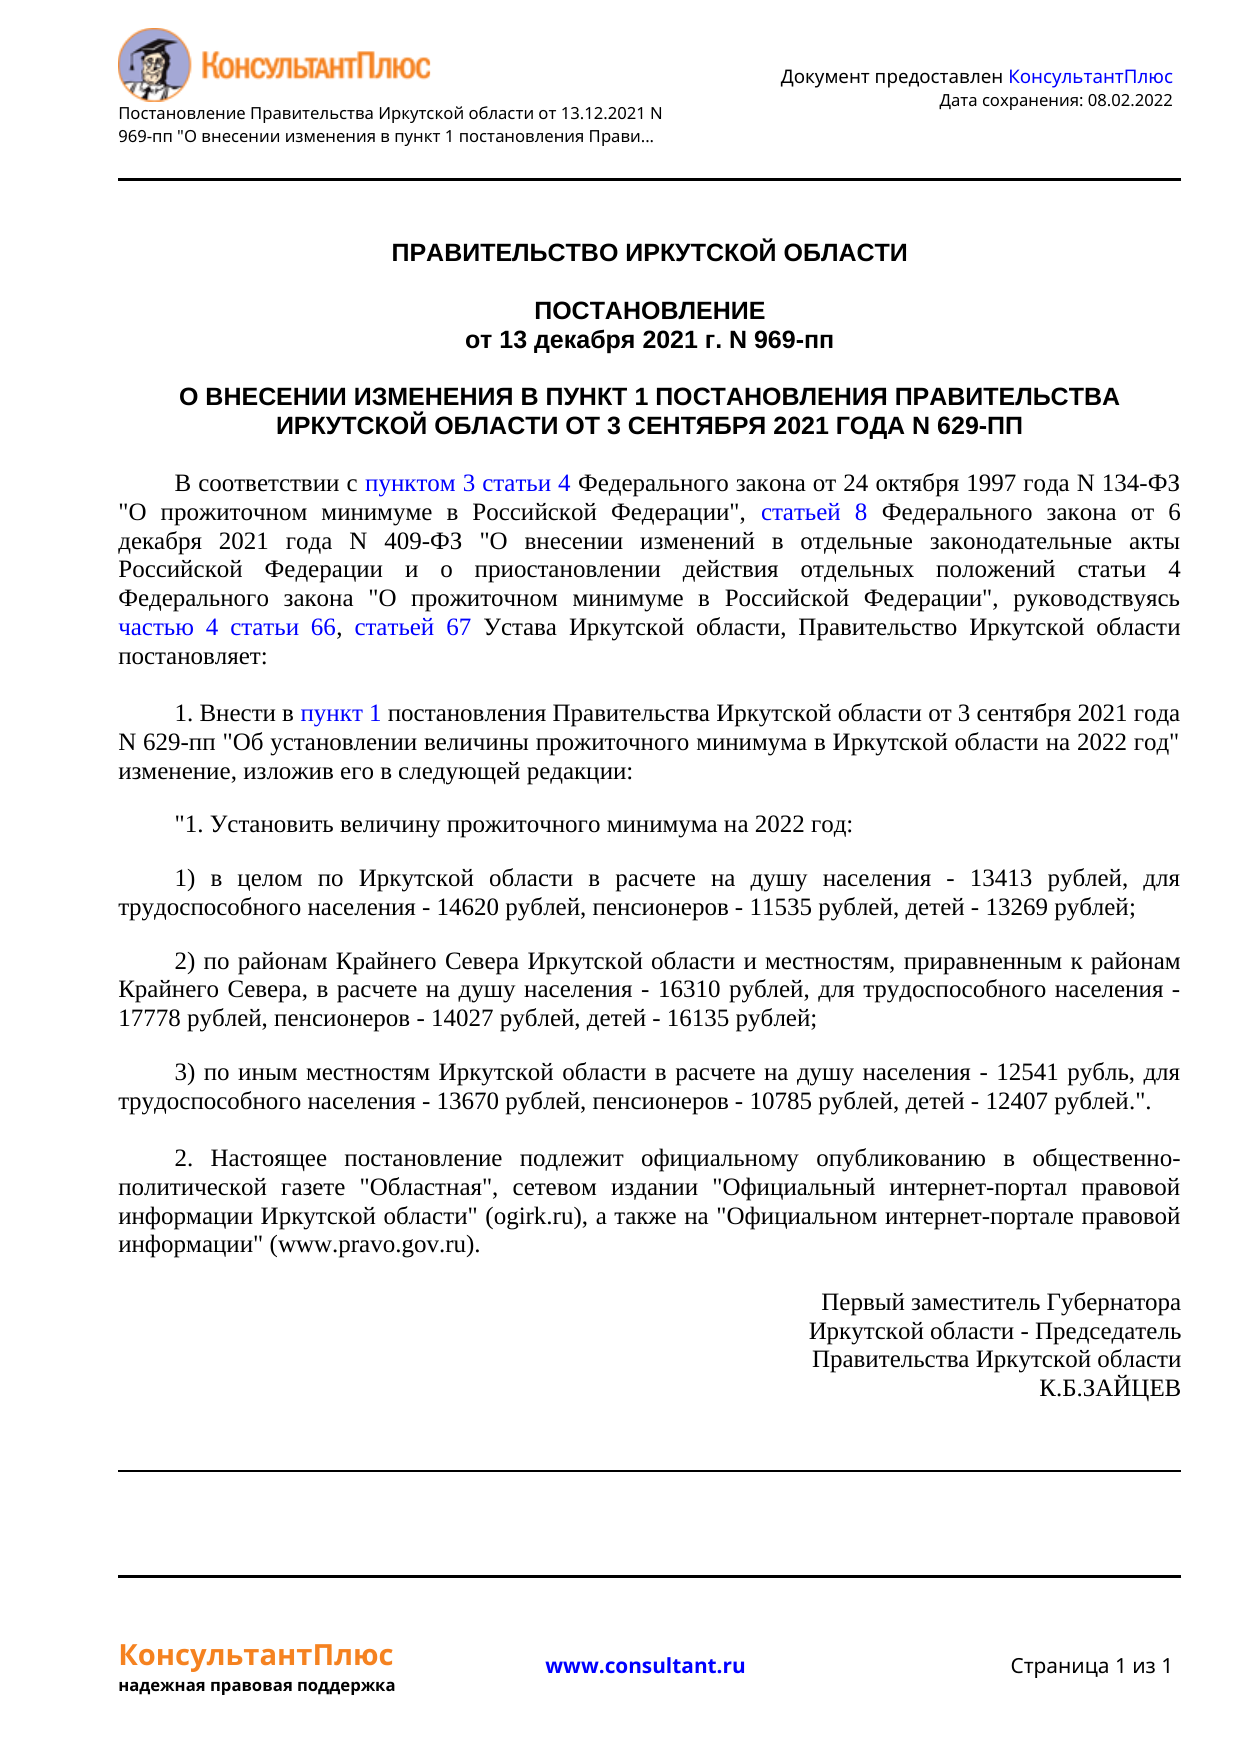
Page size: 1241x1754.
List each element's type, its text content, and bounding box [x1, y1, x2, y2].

text 2) по районам Крайнего Севера Иркутской области и местностям, приравненным к районам Крайнего Севера, в расчете на душу населения - 16310 рублей, для трудоспособного населения - 17778 рублей, пенсионеров - 14027 рублей, детей - 16135 рублей; [118, 946, 1181, 1032]
text 2. Настоящее постановление подлежит официальному опубликованию в общественно-политической газете "Областная", сетевом издании "Официальный интернет-портал правовой информации Иркутской области" (ogirk.ru), а также на "Официальном интернет-портале правовой информации" (www.pravo.gov.ru). [118, 1143, 1181, 1258]
text "1. Установить величину прожиточного минимума на 2022 год: [118, 809, 1181, 838]
text Первый заместитель Губернатора [118, 1287, 1181, 1316]
picture [118, 28, 430, 102]
title от 13 декабря 2021 г. N 969-пп [118, 324, 1181, 353]
title ПРАВИТЕЛЬСТВО ИРКУТСКОЙ ОБЛАСТИ [118, 238, 1181, 267]
title ИРКУТСКОЙ ОБЛАСТИ ОТ 3 СЕНТЯБРЯ 2021 ГОДА N 629-ПП [118, 411, 1181, 439]
title О ВНЕСЕНИИ ИЗМЕНЕНИЯ В ПУНКТ 1 ПОСТАНОВЛЕНИЯ ПРАВИТЕЛЬСТВА [118, 382, 1181, 411]
text Правительства Иркутской области [118, 1344, 1181, 1373]
text Иркутской области - Председатель [118, 1316, 1181, 1344]
text 1. Внести в пункт 1 постановления Правительства Иркутской области от 3 сентября 2021 года N 629-пп "Об установлении величины прожиточного минимума в Иркутской области на 2022 год" изменение, изложив его в следующей редакции: [118, 698, 1181, 784]
title ПОСТАНОВЛЕНИЕ [118, 296, 1181, 324]
text К.Б.ЗАЙЦЕВ [118, 1373, 1181, 1402]
text 3) по иным местностям Иркутской области в расчете на душу населения - 12541 рубль, для трудоспособного населения - 13670 рублей, пенсионеров - 10785 рублей, детей - 12407 рублей.". [118, 1057, 1181, 1114]
text В соответствии с пунктом 3 статьи 4 Федерального закона от 24 октября 1997 года N 134-ФЗ "О прожиточном минимуме в Российской Федерации", статьей 8 Федерального закона от 6 декабря 2021 года N 409-ФЗ "О внесении изменений в отдельные законодательные акты Российской Федерации и о приостановлении действия отдельных положений статьи 4 Федерального закона "О прожиточном минимуме в Российской Федерации", руководствуясь частью 4 статьи 66, статьей 67 Устава Иркутской области, Правительство Иркутской области постановляет: [118, 468, 1181, 669]
text 1) в целом по Иркутской области в расчете на душу населения - 13413 рублей, для трудоспособного населения - 14620 рублей, пенсионеров - 11535 рублей, детей - 13269 рублей; [118, 863, 1181, 921]
